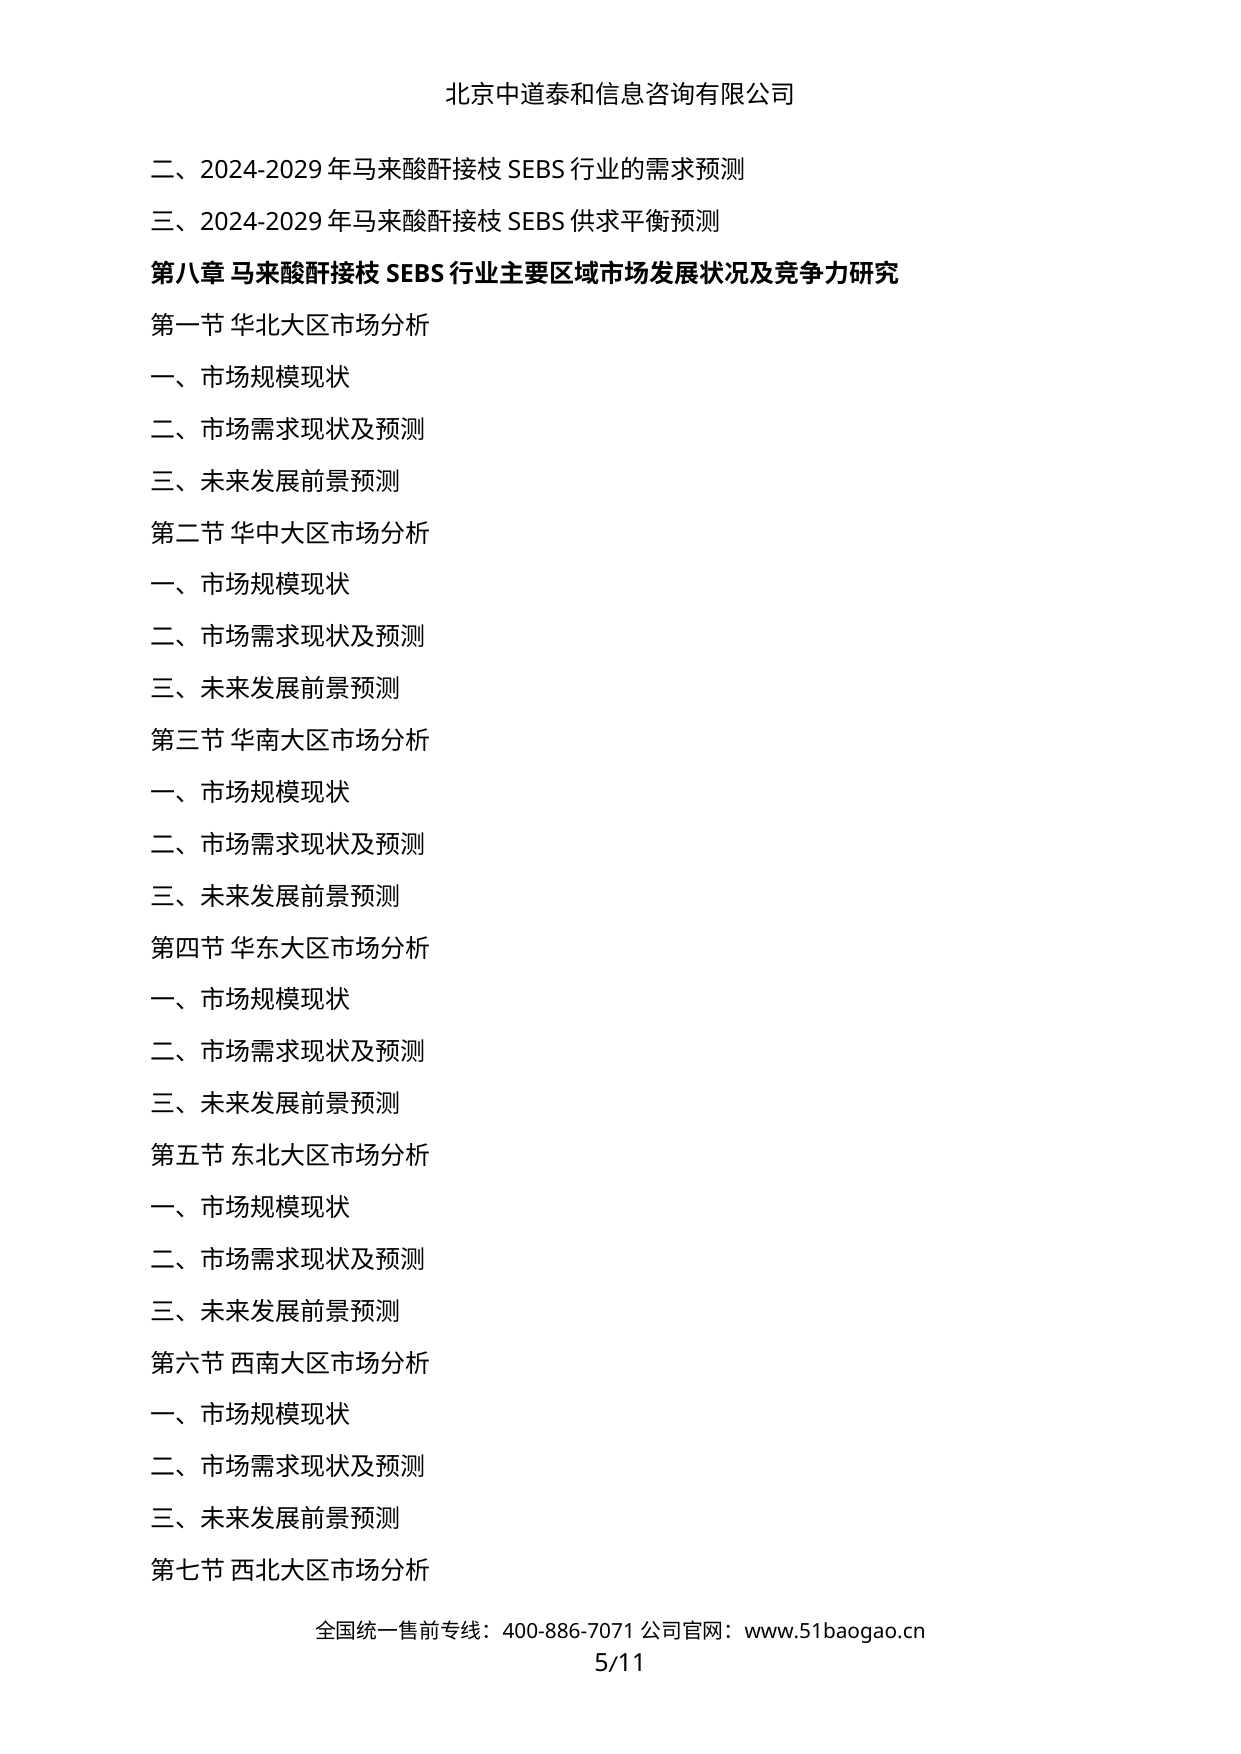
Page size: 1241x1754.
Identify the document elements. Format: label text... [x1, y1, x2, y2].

text 二、市场需求现状及预测 [150, 617, 1090, 653]
text 第四节 华东大区市场分析 [150, 928, 1090, 964]
text 第七节 西北大区市场分析 [150, 1551, 1090, 1587]
text 第一节 华北大区市场分析 [150, 306, 1090, 342]
text 二、市场需求现状及预测 [150, 824, 1090, 861]
text 一、市场规模现状 [150, 1395, 1090, 1431]
text 二、市场需求现状及预测 [150, 1032, 1090, 1068]
text 第六节 西南大区市场分析 [150, 1343, 1090, 1379]
text 三、未来发展前景预测 [150, 461, 1090, 497]
text 三、未来发展前景预测 [150, 1084, 1090, 1120]
text 一、市场规模现状 [150, 980, 1090, 1016]
text 一、市场规模现状 [150, 1187, 1090, 1224]
text 第三节 华南大区市场分析 [150, 721, 1090, 757]
text 三、2024-2029年马来酸酐接枝SEBS供求平衡预测 [150, 202, 1090, 238]
text 二、市场需求现状及预测 [150, 409, 1090, 446]
text 二、市场需求现状及预测 [150, 1447, 1090, 1483]
text 第二节 华中大区市场分析 [150, 513, 1090, 549]
text 一、市场规模现状 [150, 357, 1090, 394]
text 三、未来发展前景预测 [150, 1291, 1090, 1327]
text 三、未来发展前景预测 [150, 876, 1090, 912]
text 一、市场规模现状 [150, 772, 1090, 809]
text 第八章 马来酸酐接枝SEBS行业主要区域市场发展状况及竞争力研究 [150, 254, 1090, 290]
text 三、未来发展前景预测 [150, 1499, 1090, 1535]
text 第五节 东北大区市场分析 [150, 1136, 1090, 1172]
text 二、2024-2029年马来酸酐接枝SEBS行业的需求预测 [150, 150, 1090, 186]
text 一、市场规模现状 [150, 565, 1090, 601]
text 二、市场需求现状及预测 [150, 1239, 1090, 1276]
text 三、未来发展前景预测 [150, 669, 1090, 705]
